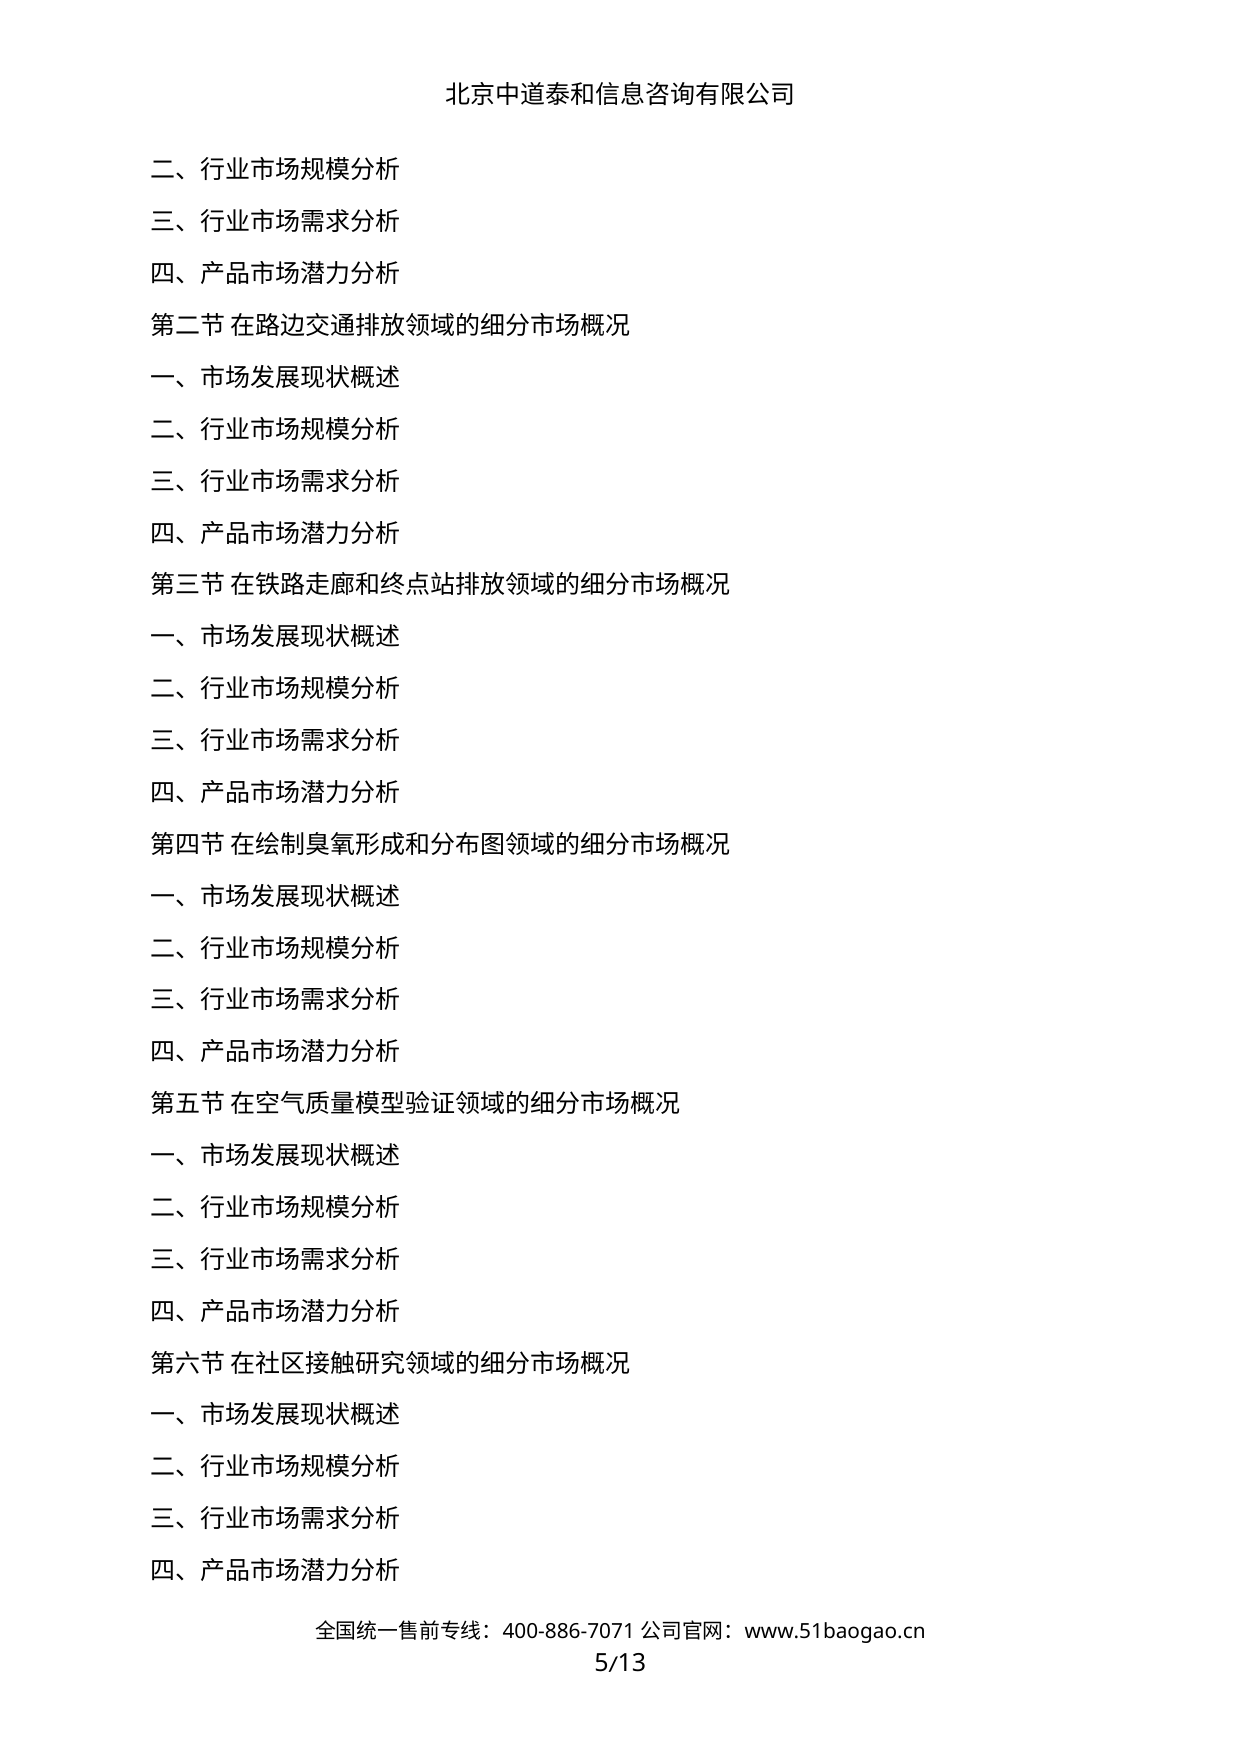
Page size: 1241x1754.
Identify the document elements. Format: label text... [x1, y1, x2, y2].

text 四、产品市场潜力分析 [150, 513, 1090, 549]
text 四、产品市场潜力分析 [150, 1032, 1090, 1068]
text 一、市场发展现状概述 [150, 617, 1090, 653]
text 一、市场发展现状概述 [150, 1136, 1090, 1172]
text 二、行业市场规模分析 [150, 1447, 1090, 1483]
text 一、市场发展现状概述 [150, 876, 1090, 912]
text 四、产品市场潜力分析 [150, 1551, 1090, 1587]
text 四、产品市场潜力分析 [150, 772, 1090, 809]
text 二、行业市场规模分析 [150, 928, 1090, 964]
text 二、行业市场规模分析 [150, 669, 1090, 705]
text 三、行业市场需求分析 [150, 202, 1090, 238]
text 三、行业市场需求分析 [150, 1499, 1090, 1535]
text 第五节 在空气质量模型验证领域的细分市场概况 [150, 1084, 1090, 1120]
text 三、行业市场需求分析 [150, 1239, 1090, 1276]
text 四、产品市场潜力分析 [150, 254, 1090, 290]
text 第六节 在社区接触研究领域的细分市场概况 [150, 1343, 1090, 1379]
text 第四节 在绘制臭氧形成和分布图领域的细分市场概况 [150, 824, 1090, 861]
text 第二节 在路边交通排放领域的细分市场概况 [150, 306, 1090, 342]
text 四、产品市场潜力分析 [150, 1291, 1090, 1327]
text 二、行业市场规模分析 [150, 409, 1090, 446]
text 三、行业市场需求分析 [150, 461, 1090, 497]
text 一、市场发展现状概述 [150, 357, 1090, 394]
text 三、行业市场需求分析 [150, 721, 1090, 757]
text 二、行业市场规模分析 [150, 1187, 1090, 1224]
text 二、行业市场规模分析 [150, 150, 1090, 186]
text 第三节 在铁路走廊和终点站排放领域的细分市场概况 [150, 565, 1090, 601]
text 一、市场发展现状概述 [150, 1395, 1090, 1431]
text 三、行业市场需求分析 [150, 980, 1090, 1016]
